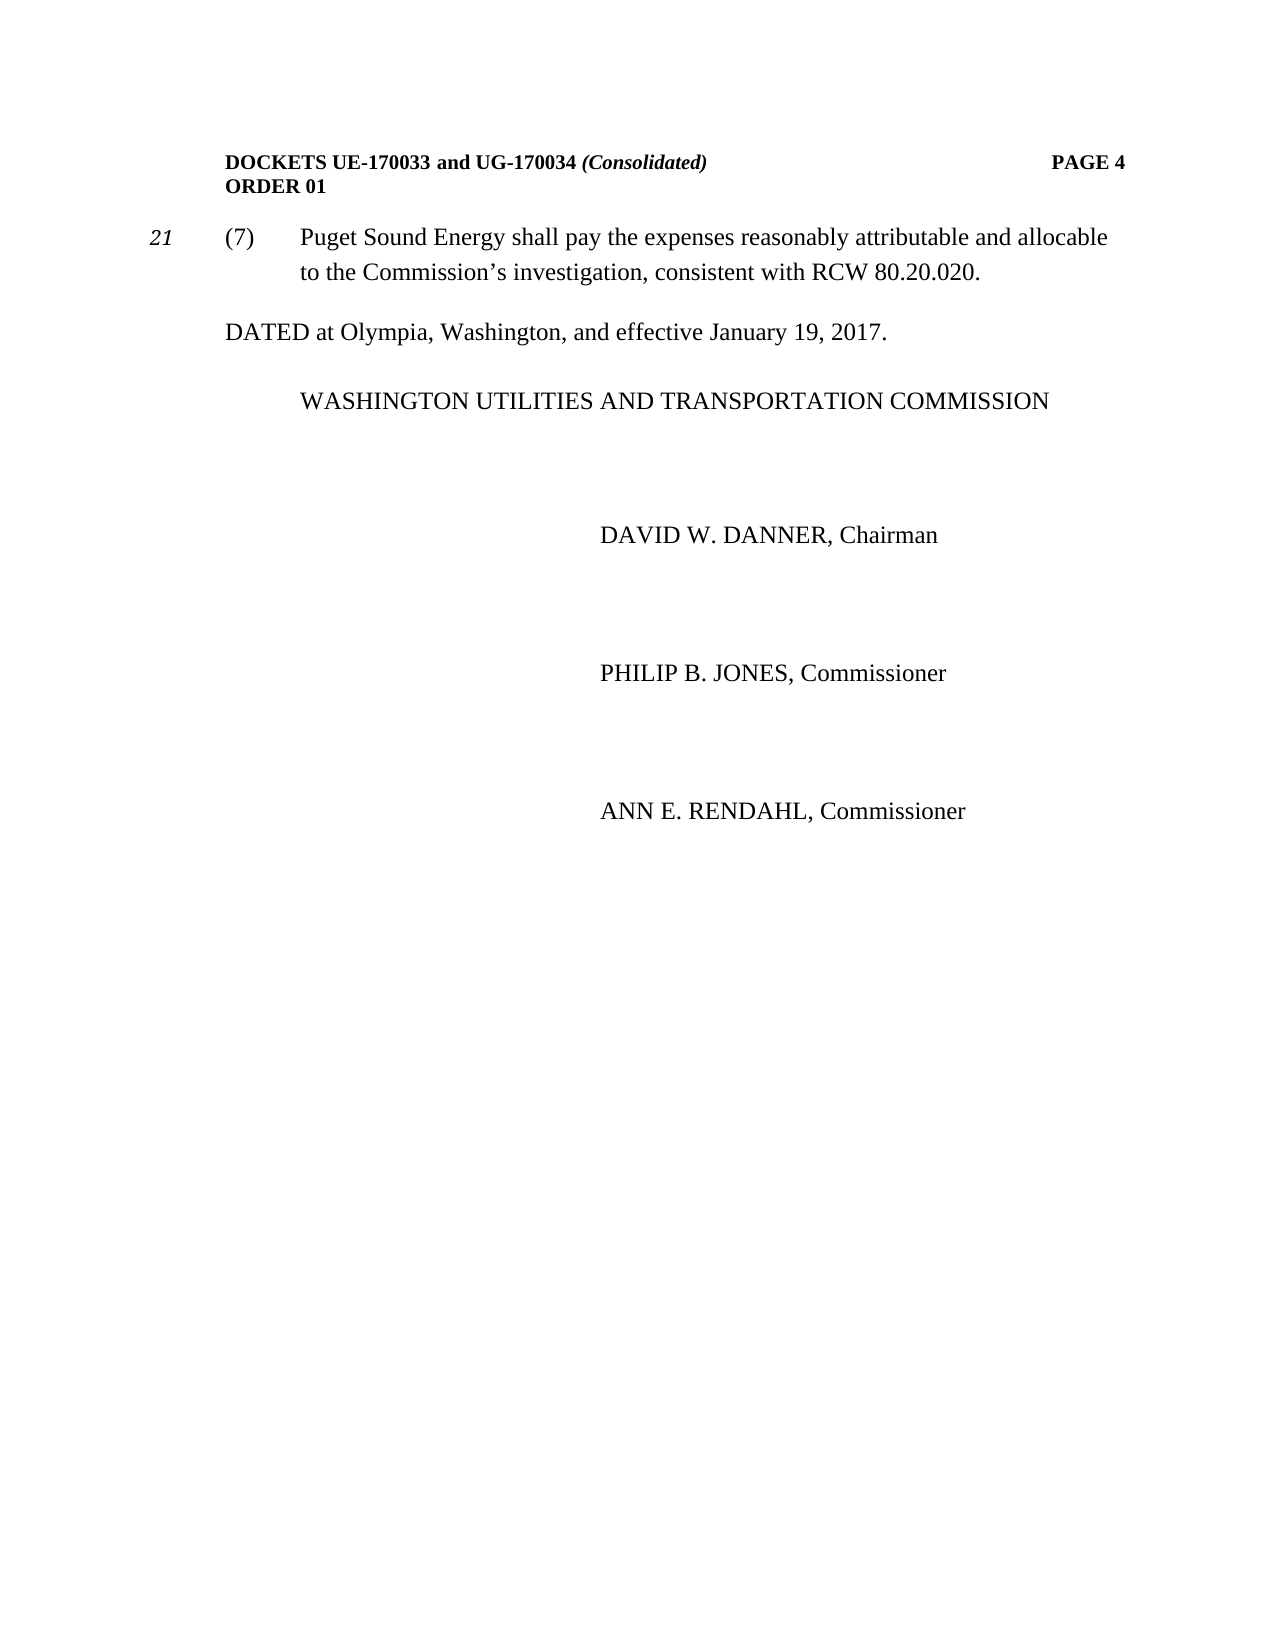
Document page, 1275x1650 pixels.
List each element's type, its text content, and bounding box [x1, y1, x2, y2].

list (7) Puget Sound Energy shall pay the expenses reasonably attributable and allocable to the Commission’s investigation, consistent with RCW 80.20.020. [150, 222, 1125, 286]
text DATED at Olympia, Washington, and effective January 19, 2017. [225, 317, 1125, 346]
text DAVID W. DANNER, Chairman [600, 520, 1125, 549]
text PHILIP B. JONES, Commissioner [600, 658, 1125, 687]
text ANN E. RENDAHL, Commissioner [525, 796, 1125, 825]
text WASHINGTON UTILITIES AND TRANSPORTATION COMMISSION [225, 386, 1125, 414]
